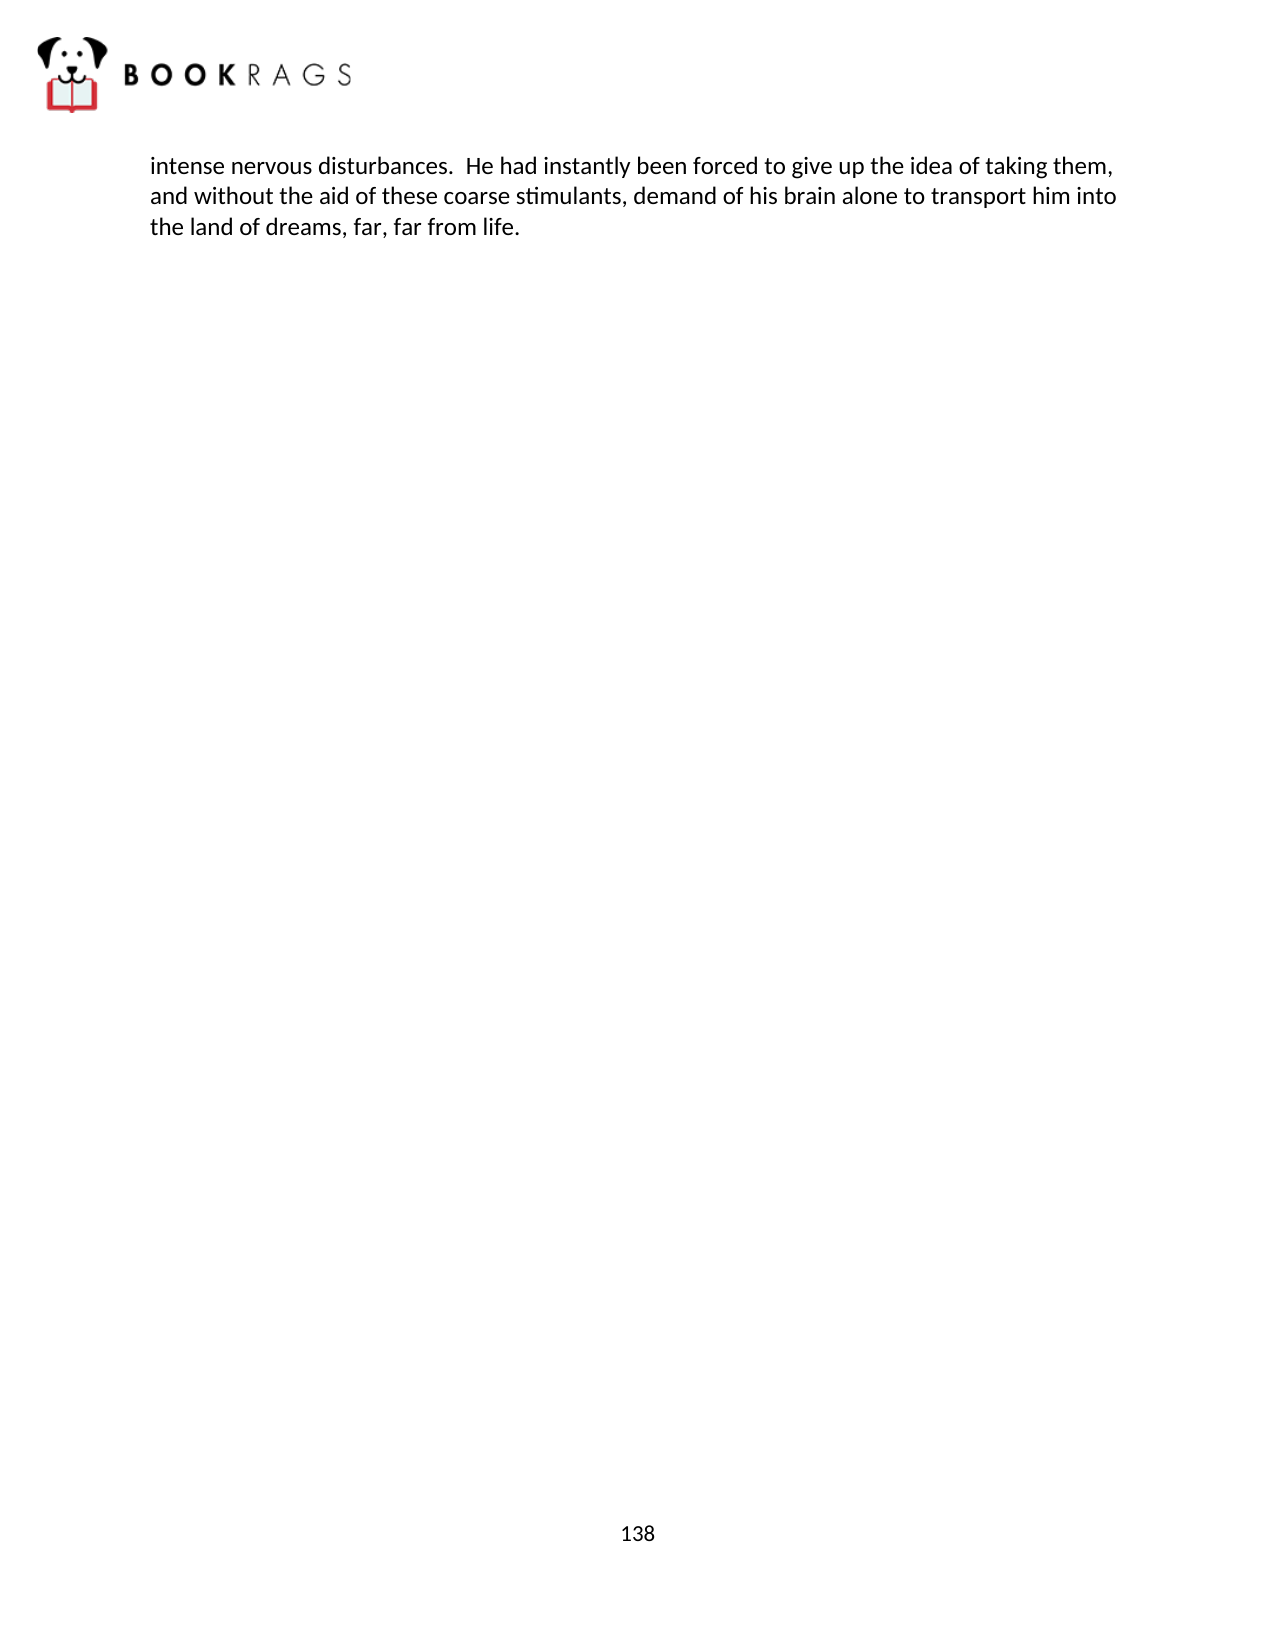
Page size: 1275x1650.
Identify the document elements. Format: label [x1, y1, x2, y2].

text [150, 150, 1125, 242]
picture [37, 37, 351, 113]
